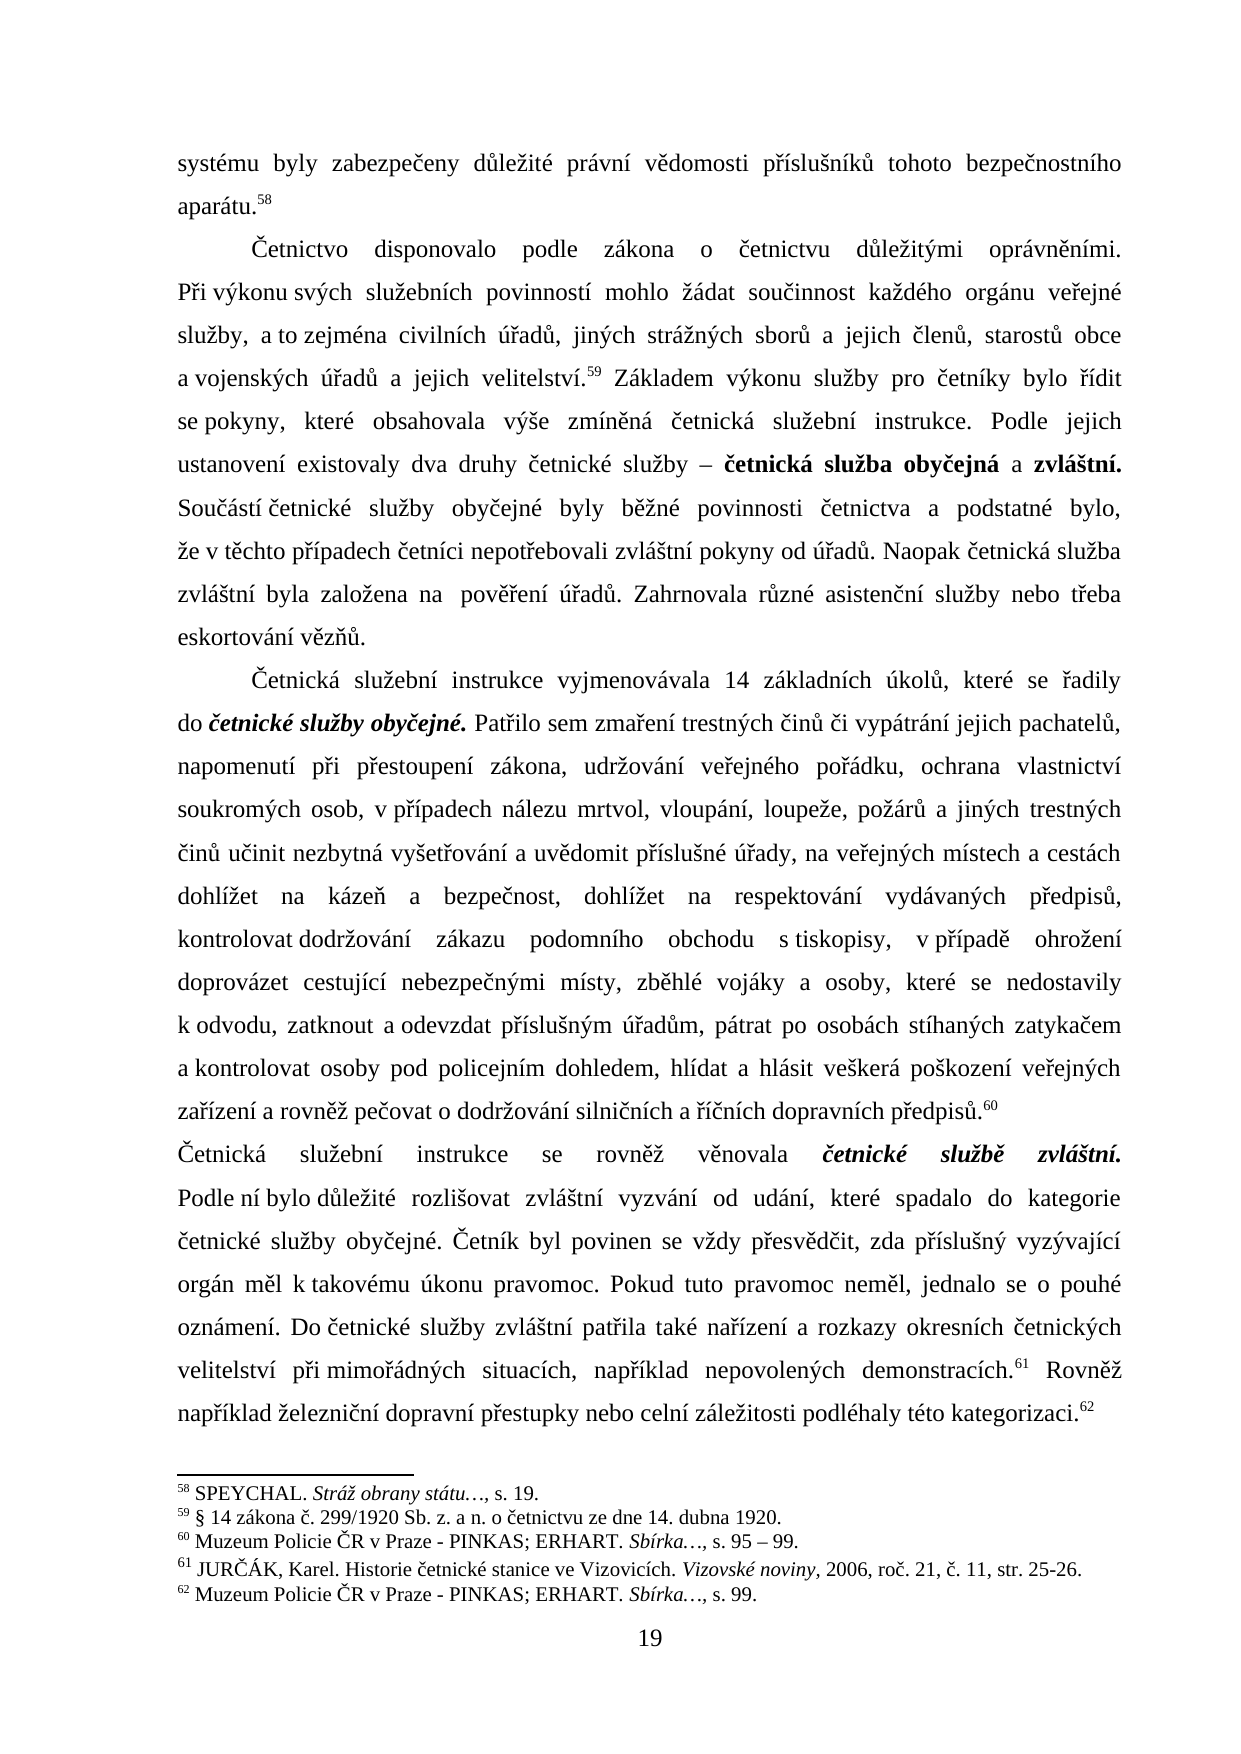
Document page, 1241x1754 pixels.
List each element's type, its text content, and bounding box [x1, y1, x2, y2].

text Četnictvo disponovalo podle zákona o četnictvu důležitými oprávněními. Při výkonu svých služebních povinností mohlo žádat součinnost každého orgánu veřejné služby, a to zejména civilních úřadů, jiných strážných sborů a jejich členů, starostů obce a vojenských úřadů a jejich velitelství. Základem výkonu služby pro četníky bylo řídit se pokyny, které obsahovala výše zmíněná četnická služební instrukce. Podle jejich ustanovení existovaly dva druhy četnické služby – četnická služba obyčejná a zvláštní. Součástí četnické služby obyčejné byly běžné povinnosti četnictva a podstatné bylo, že v těchto případech četníci nepotřebovali zvláštní pokyny od úřadů. Naopak četnická služba zvláštní byla založena na pověření úřadů. Zahrnovala různé asistenční služby nebo třeba eskortování vězňů. [177, 234, 1122, 651]
text Četnická služební instrukce se rovněž věnovala četnické službě zvláštní. Podle ní bylo důležité rozlišovat zvláštní vyzvání od udání, které spadalo do kategorie četnické služby obyčejné. Četník byl povinen se vždy přesvědčit, zda příslušný vyzývající orgán měl k takovému úkonu pravomoc. Pokud tuto pravomoc neměl, jednalo se o pouhé oznámení. Do četnické služby zvláštní patřila také nařízení a rozkazy okresních četnických velitelství při mimořádných situacích, například nepovolených demonstracích. Rovněž například železniční dopravní přestupky nebo celní záležitosti podléhaly této kategorizaci. [177, 1139, 1122, 1427]
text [177, 148, 1122, 219]
text Četnická služební instrukce vyjmenovávala 14 základních úkolů, které se řadily do četnické služby obyčejné. Patřilo sem zmaření trestných činů či vypátrání jejich pachatelů, napomenutí při přestoupení zákona, udržování veřejného pořádku, ochrana vlastnictví soukromých osob, v případech nálezu mrtvol, vloupání, loupeže, požárů a jiných trestných činů učinit nezbytná vyšetřování a uvědomit příslušné úřady, na veřejných místech a cestách dohlížet na kázeň a bezpečnost, dohlížet na respektování vydávaných předpisů, kontrolovat dodržování zákazu podomního obchodu s tiskopisy, v případě ohrožení doprovázet cestující nebezpečnými místy, zběhlé vojáky a osoby, které se nedostavily k odvodu, zatknout a odevzdat příslušným úřadům, pátrat po osobách stíhaných zatykačem a kontrolovat osoby pod policejním dohledem, hlídat a hlásit veškerá poškození veřejných zařízení a rovněž pečovat o dodržování silničních a říčních dopravních předpisů. [177, 665, 1122, 1125]
